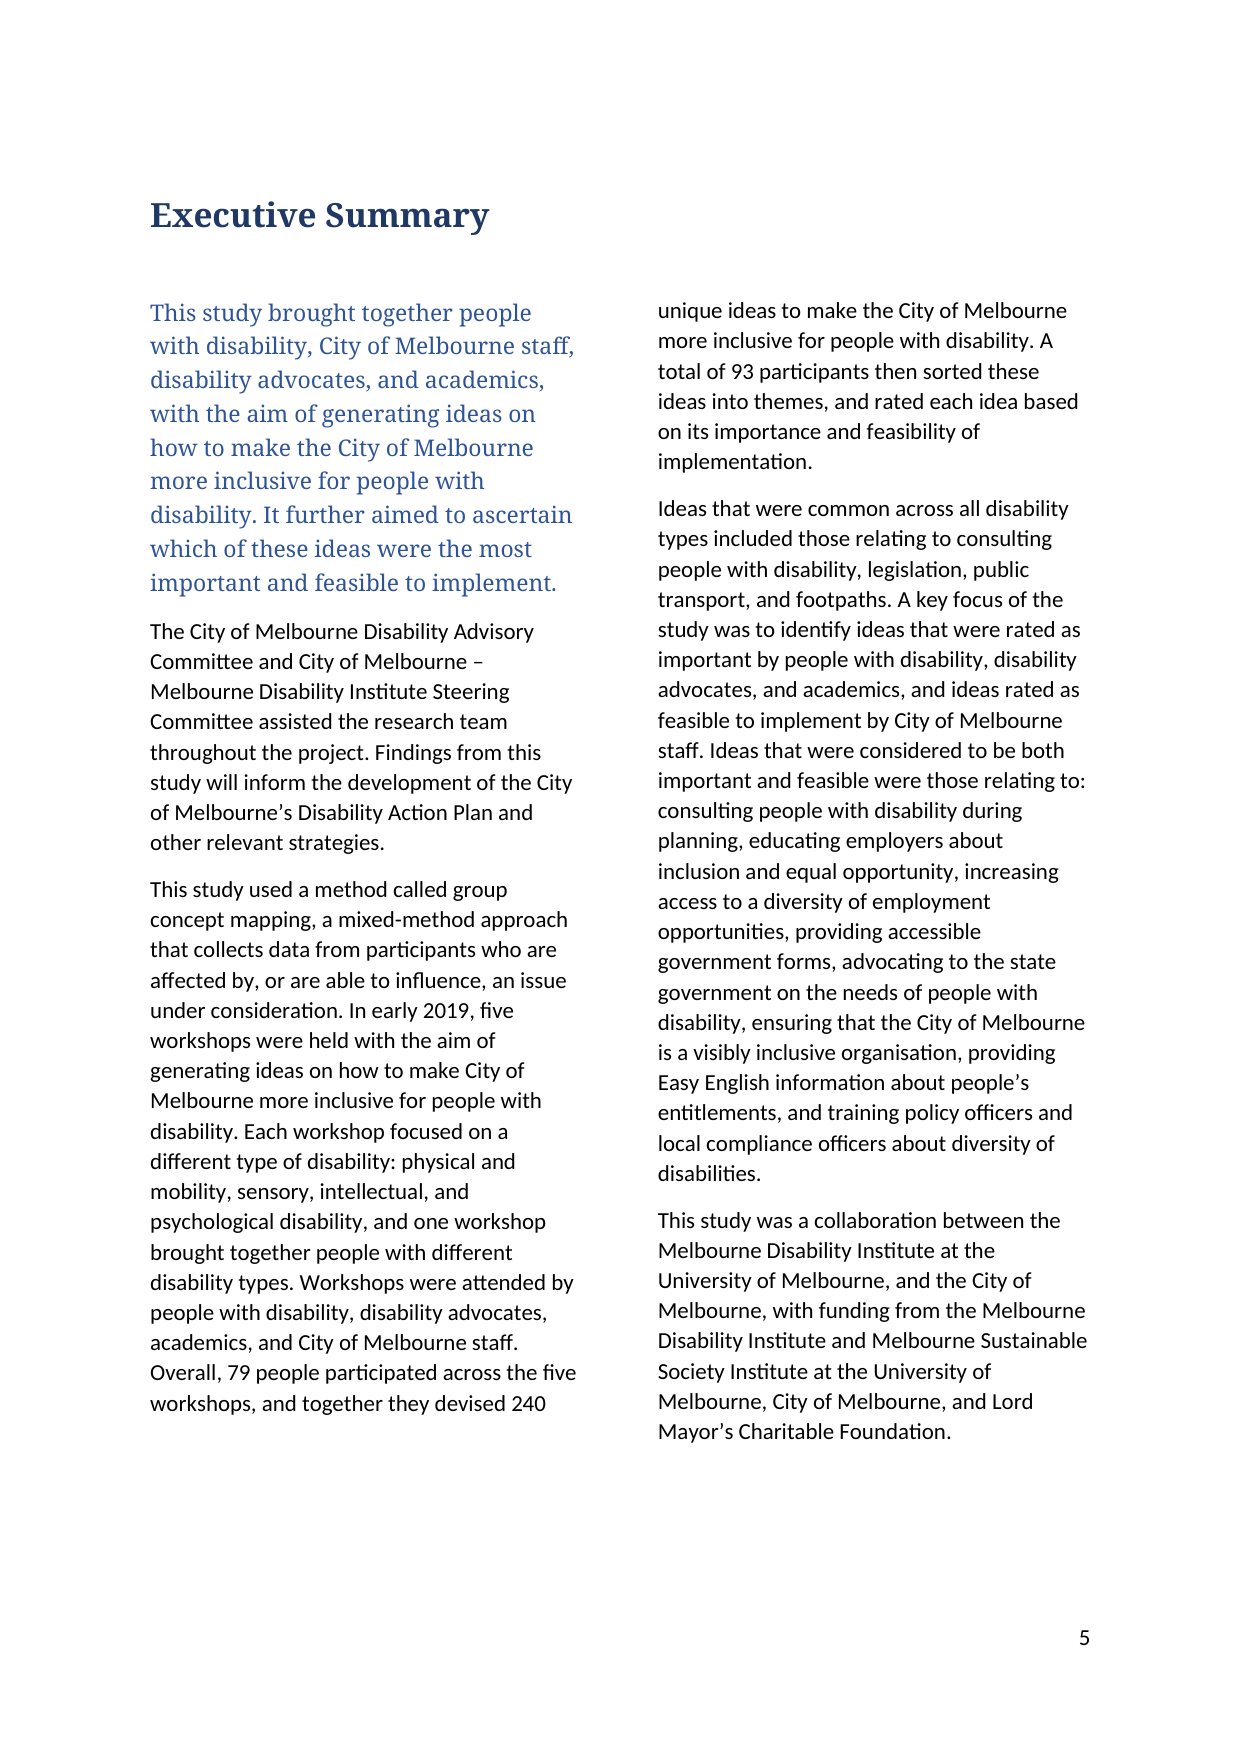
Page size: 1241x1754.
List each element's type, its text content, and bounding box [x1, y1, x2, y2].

subtitle Executive Summary [150, 192, 1090, 237]
text This study used a method called group concept mapping, a mixed-method approach that collects data from participants who are affected by, or are able to influence, an issue under consideration. In early 2019, five workshops were held with the aim of generating ideas on how to make City of Melbourne more inclusive for people with disability. Each workshop focused on a different type of disability: physical and mobility, sensory, intellectual, and psychological disability, and one workshop brought together people with different disability types. Workshops were attended by people with disability, disability advocates, academics, and City of Melbourne staff. Overall, 79 people participated across the five workshops, and together they devised 240 unique ideas to make the City of Melbourne more inclusive for people with disability. A total of 93 participants then sorted these ideas into themes, and rated each idea based on its importance and feasibility of implementation. [658, 296, 1090, 476]
text This study was a collaboration between the Melbourne Disability Institute at the University of Melbourne, and the City of Melbourne, with funding from the Melbourne Disability Institute and Melbourne Sustainable Society Institute at the University of Melbourne, City of Melbourne, and Lord Mayor’s Charitable Foundation. [658, 1206, 1090, 1445]
text Ideas that were common across all disability types included those relating to consulting people with disability, legislation, public transport, and footpaths. A key focus of the study was to identify ideas that were rated as important by people with disability, disability advocates, and academics, and ideas rated as feasible to implement by City of Melbourne staff. Ideas that were considered to be both important and feasible were those relating to: consulting people with disability during planning, educating employers about inclusion and equal opportunity, increasing access to a diversity of employment opportunities, providing accessible government forms, advocating to the state government on the needs of people with disability, ensuring that the City of Melbourne is a visibly inclusive organisation, providing Easy English information about people’s entitlements, and training policy officers and local compliance officers about diversity of disabilities. [658, 494, 1090, 1187]
text This study brought together people with disability, City of Melbourne staff, disability advocates, and academics, with the aim of generating ideas on how to make the City of Melbourne more inclusive for people with disability. It further aimed to ascertain which of these ideas were the most important and feasible to implement. [150, 296, 583, 598]
text The City of Melbourne Disability Advisory Committee and City of Melbourne – Melbourne Disability Institute Steering Committee assisted the research team throughout the project. Findings from this study will inform the development of the City of Melbourne’s Disability Action Plan and other relevant strategies. [150, 617, 583, 856]
text This study used a method called group concept mapping, a mixed-method approach that collects data from participants who are affected by, or are able to influence, an issue under consideration. In early 2019, five workshops were held with the aim of generating ideas on how to make City of Melbourne more inclusive for people with disability. Each workshop focused on a different type of disability: physical and mobility, sensory, intellectual, and psychological disability, and one workshop brought together people with different disability types. Workshops were attended by people with disability, disability advocates, academics, and City of Melbourne staff. Overall, 79 people participated across the five workshops, and together they devised 240 unique ideas to make the City of Melbourne more inclusive for people with disability. A total of 93 participants then sorted these ideas into themes, and rated each idea based on its importance and feasibility of implementation. [150, 875, 583, 1417]
